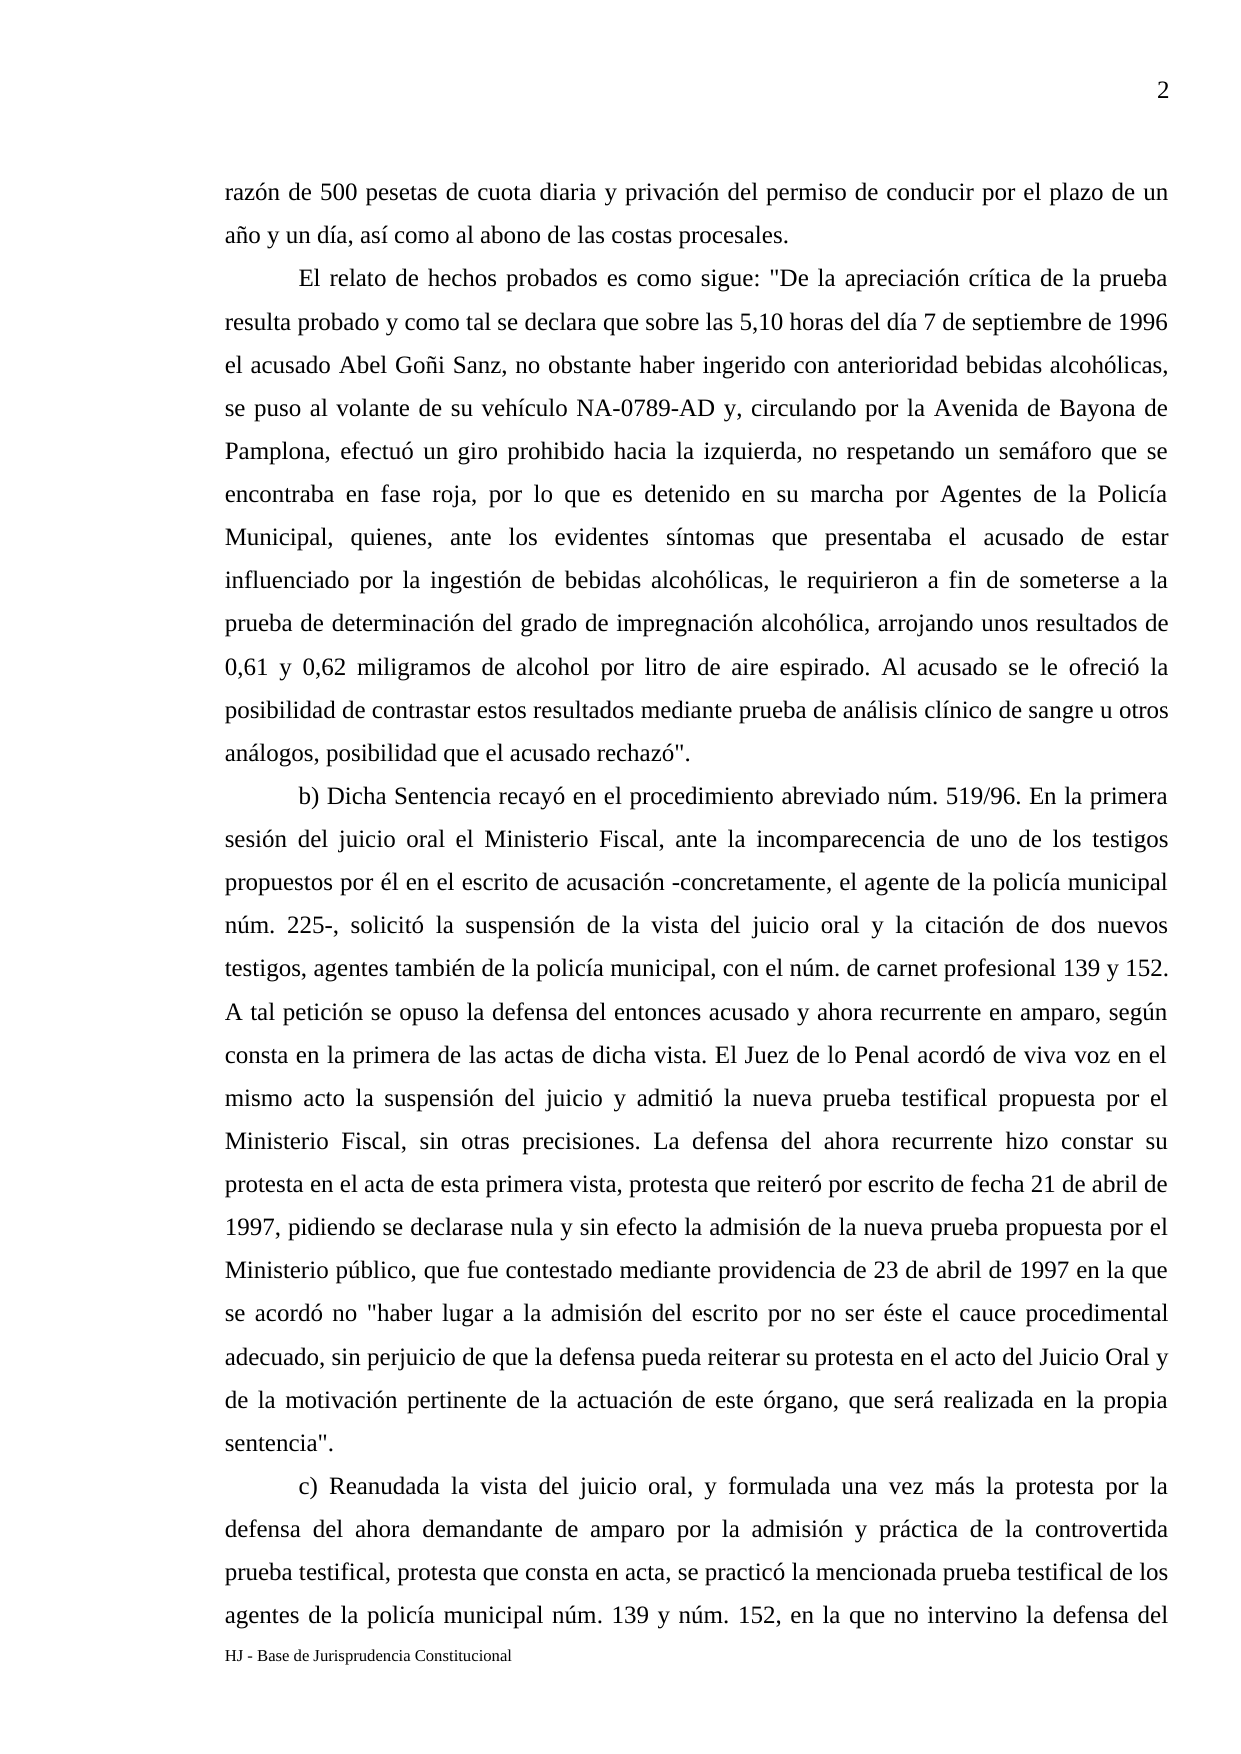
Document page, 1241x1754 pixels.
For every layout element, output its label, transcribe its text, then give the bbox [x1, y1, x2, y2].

text b) Dicha Sentencia recayó en el procedimiento abreviado núm. 519/96. En la primera sesión del juicio oral el Ministerio Fiscal, ante la incomparecencia de uno de los testigos propuestos por él en el escrito de acusación -concretamente, el agente de la policía municipal núm. 225-, solicitó la suspensión de la vista del juicio oral y la citación de dos nuevos testigos, agentes también de la policía municipal, con el núm. de carnet profesional 139 y 152. A tal petición se opuso la defensa del entonces acusado y ahora recurrente en amparo, según consta en la primera de las actas de dicha vista. El Juez de lo Penal acordó de viva voz en el mismo acto la suspensión del juicio y admitió la nueva prueba testifical propuesta por el Ministerio Fiscal, sin otras precisiones. La defensa del ahora recurrente hizo constar su protesta en el acta de esta primera vista, protesta que reiteró por escrito de fecha 21 de abril de 1997, pidiendo se declarase nula y sin efecto la admisión de la nueva prueba propuesta por el Ministerio público, que fue contestado mediante providencia de 23 de abril de 1997 en la que se acordó no "haber lugar a la admisión del escrito por no ser éste el cauce procedimental adecuado, sin perjuicio de que la defensa pueda reiterar su protesta en el acto del Juicio Oral y de la motivación pertinente de la actuación de este órgano, que será realizada en la propia sentencia". [224, 781, 1169, 1457]
text El relato de hechos probados es como sigue: "De la apreciación crítica de la prueba resulta probado y como tal se declara que sobre las 5,10 horas del día 7 de septiembre de 1996 el acusado Abel Goñi Sanz, no obstante haber ingerido con anterioridad bebidas alcohólicas, se puso al volante de su vehículo NA-0789-AD y, circulando por la Avenida de Bayona de Pamplona, efectuó un giro prohibido hacia la izquierda, no respetando un semáforo que se encontraba en fase roja, por lo que es detenido en su marcha por Agentes de la Policía Municipal, quienes, ante los evidentes síntomas que presentaba el acusado de estar influenciado por la ingestión de bebidas alcohólicas, le requirieron a fin de someterse a la prueba de determinación del grado de impregnación alcohólica, arrojando unos resultados de 0,61 y 0,62 miligramos de alcohol por litro de aire espirado. Al acusado se le ofreció la posibilidad de contrastar estos resultados mediante prueba de análisis clínico de sangre u otros análogos, posibilidad que el acusado rechazó". [224, 263, 1169, 767]
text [224, 177, 1169, 249]
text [224, 1471, 1169, 1629]
